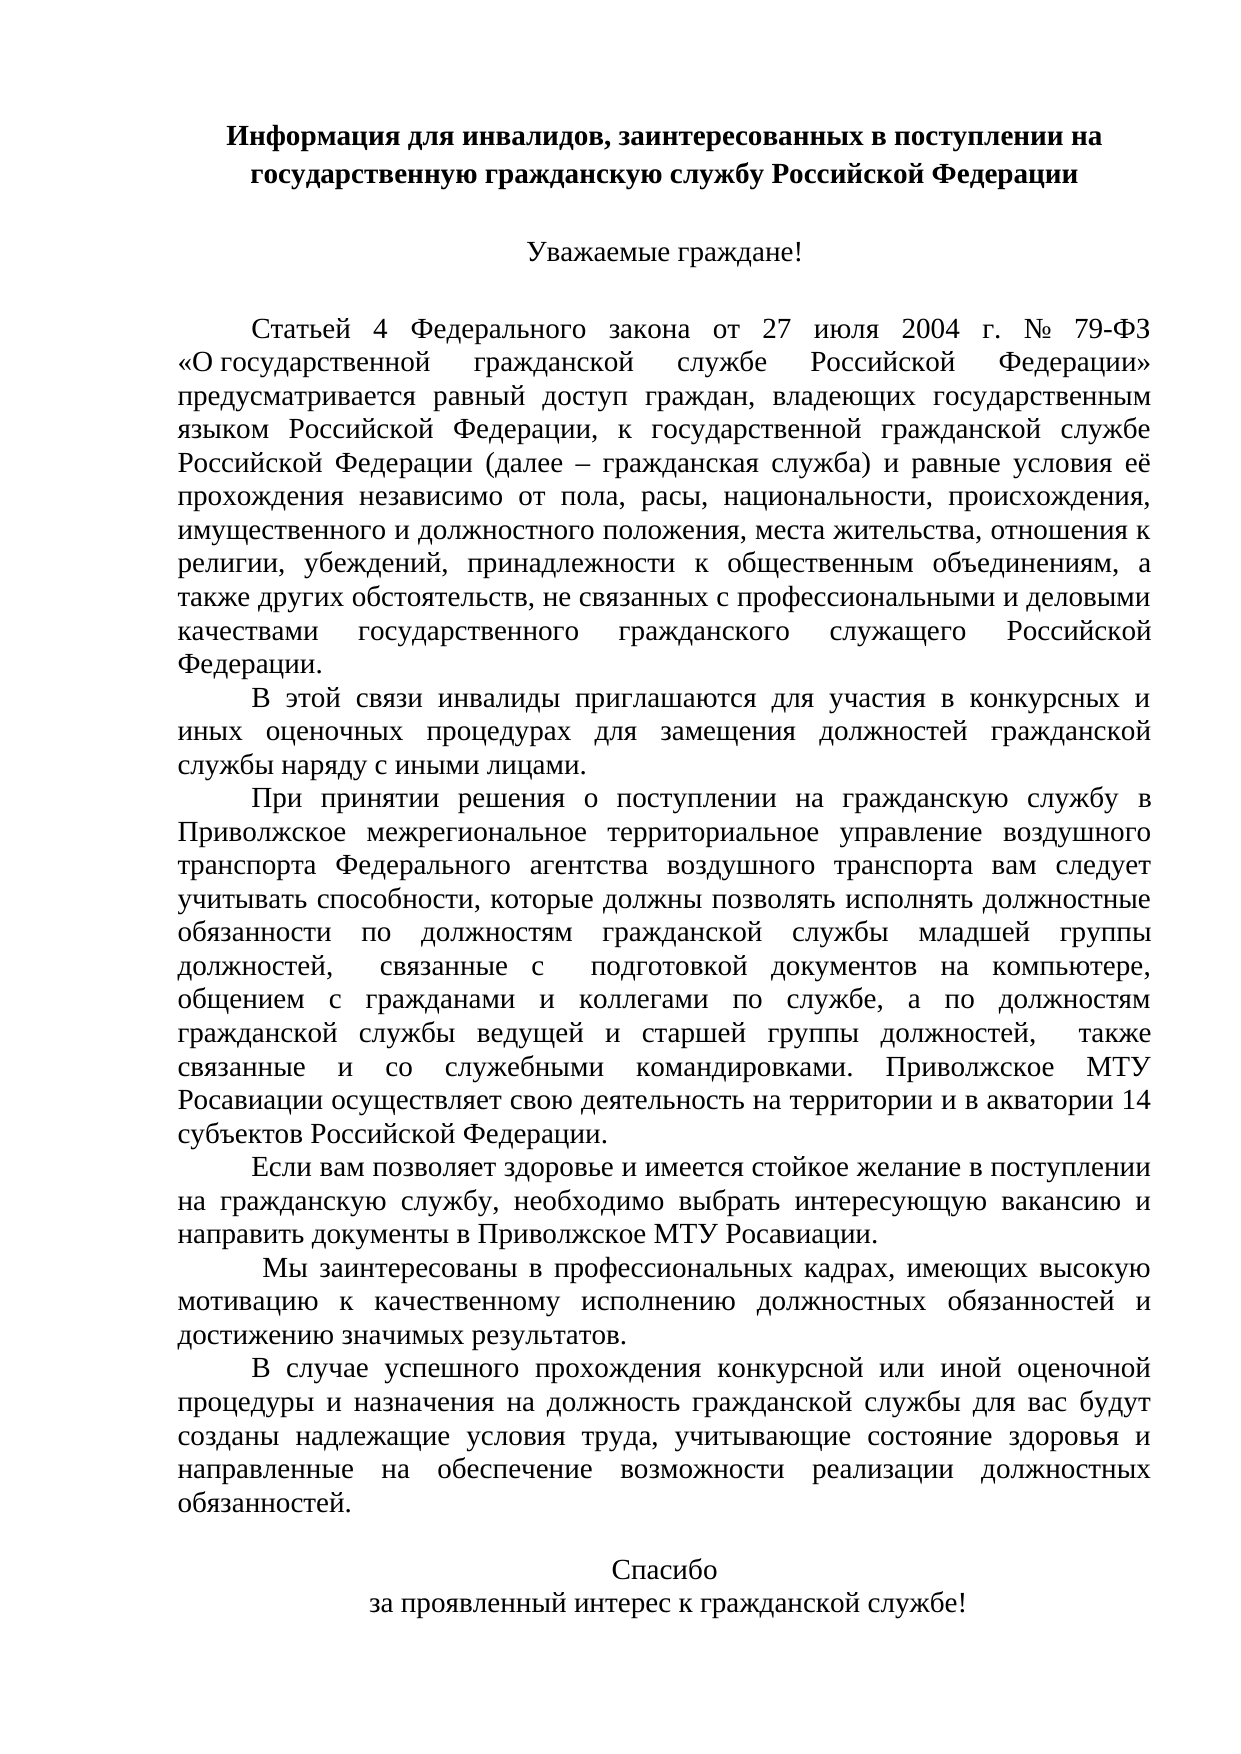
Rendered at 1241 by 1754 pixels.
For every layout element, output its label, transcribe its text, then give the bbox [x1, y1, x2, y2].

text Уважаемые граждане! [177, 234, 1152, 267]
text Статьей 4 Федерального закона от 27 июля 2004 г. № 79-ФЗ «О государственной гражданской службе Российской Федерации» предусматривается равный доступ граждан, владеющих государственным языком Российской Федерации, к государственной гражданской службе Российской Федерации (далее – гражданская служба) и равные условия её прохождения независимо от пола, расы, национальности, происхождения, имущественного и должностного положения, места жительства, отношения к религии, убеждений, принадлежности к общественным объединениям, а также других обстоятельств, не связанных с профессиональными и деловыми качествами государственного гражданского служащего Российской Федерации. [177, 311, 1152, 680]
text Если вам позволяет здоровье и имеется стойкое желание в поступлении на гражданскую службу, необходимо выбрать интересующую вакансию и направить документы в Приволжское МТУ Росавиации. [177, 1149, 1152, 1250]
text Спасибо [177, 1552, 1152, 1585]
text Информация для инвалидов, заинтересованных в поступлении на государственную гражданскую службу Российской Федерации [177, 118, 1152, 190]
text Мы заинтересованы в профессиональных кадрах, имеющих высокую мотивацию к качественному исполнению должностных обязанностей и достижению значимых результатов. [177, 1250, 1152, 1351]
text В случае успешного прохождения конкурсной или иной оценочной процедуры и назначения на должность гражданской службы для вас будут созданы надлежащие условия труда, учитывающие состояние здоровья и направленные на обеспечение возможности реализации должностных обязанностей. [177, 1351, 1152, 1518]
text за проявленный интерес к гражданской службе! [177, 1585, 1152, 1619]
text В этой связи инвалиды приглашаются для участия в конкурсных и иных оценочных процедурах для замещения должностей гражданской службы наряду с иными лицами. [177, 680, 1152, 780]
text При принятии решения о поступлении на гражданскую службу в Приволжское межрегиональное территориальное управление воздушного транспорта Федерального агентства воздушного транспорта вам следует учитывать способности, которые должны позволять исполнять должностные обязанности по должностям гражданской службы младшей группы должностей, связанные с подготовкой документов на компьютере, общением с гражданами и коллегами по службе, а по должностям гражданской службы ведущей и старшей группы должностей, также связанные и со служебными командировками. Приволжское МТУ Росавиации осуществляет свою деятельность на территории и в акватории 14 субъектов Российской Федерации. [177, 780, 1152, 1149]
